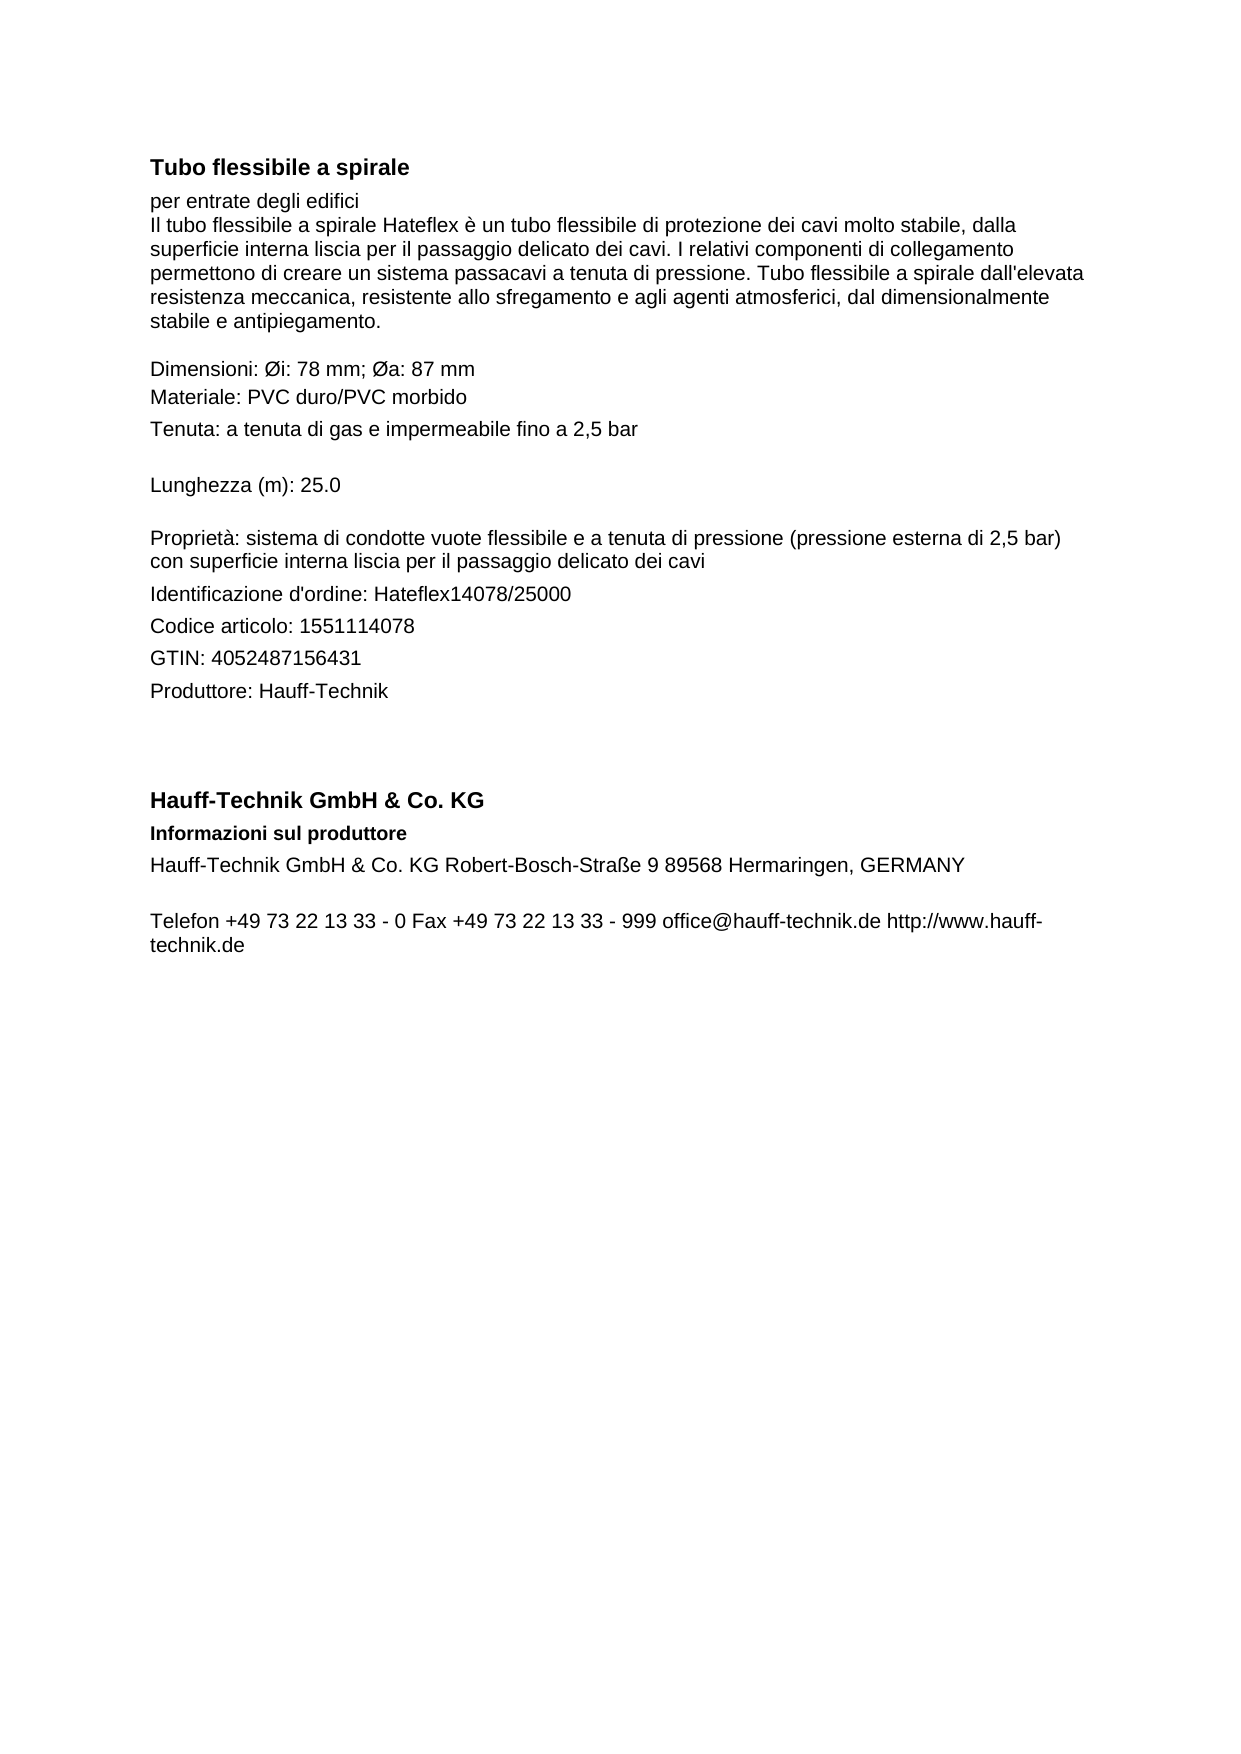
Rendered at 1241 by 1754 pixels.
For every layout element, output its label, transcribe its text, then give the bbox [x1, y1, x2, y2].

text Telefon +49 73 22 13 33 - 0 Fax +49 73 22 13 33 - 999 office@hauff-technik.de http://www.hauff-technik.de [150, 909, 1090, 957]
text Tenuta: a tenuta di gas e impermeabile fino a 2,5 bar [150, 417, 1090, 441]
text Codice articolo: 1551114078 [150, 614, 1090, 638]
text Proprietà: sistema di condotte vuote flessibile e a tenuta di pressione (pressione esterna di 2,5 bar) con superficie interna liscia per il passaggio delicato dei cavi [150, 525, 1090, 573]
text Hauff-Technik GmbH & Co. KG Robert-Bosch-Straße 9 89568 Hermaringen, GERMANY [150, 852, 1090, 876]
text Hauff-Technik GmbH & Co. KG [150, 787, 1090, 813]
text Informazioni sul produttore [150, 821, 1090, 844]
text Materiale: PVC duro/PVC morbido [150, 385, 1090, 409]
text Produttore: Hauff-Technik [150, 678, 1090, 702]
text Tubo flessibile a spirale [150, 154, 1090, 181]
text Identificazione d'ordine: Hateflex14078/25000 [150, 582, 1090, 606]
text Lunghezza (m): 25.0 [150, 473, 1090, 497]
text GTIN: 4052487156431 [150, 646, 1090, 670]
text per entrate degli edifici [150, 189, 1090, 213]
text Il tubo flessibile a spirale Hateflex è un tubo flessibile di protezione dei cavi molto stabile, dalla superficie interna liscia per il passaggio delicato dei cavi. I relativi componenti di collegamento permettono di creare un sistema passacavi a tenuta di pressione. Tubo flessibile a spirale dall'elevata resistenza meccanica, resistente allo sfregamento e agli agenti atmosferici, dal dimensionalmente stabile e antipiegamento. [150, 213, 1090, 333]
text Dimensioni: Øi: 78 mm; Øa: 87 mm [150, 357, 1090, 381]
